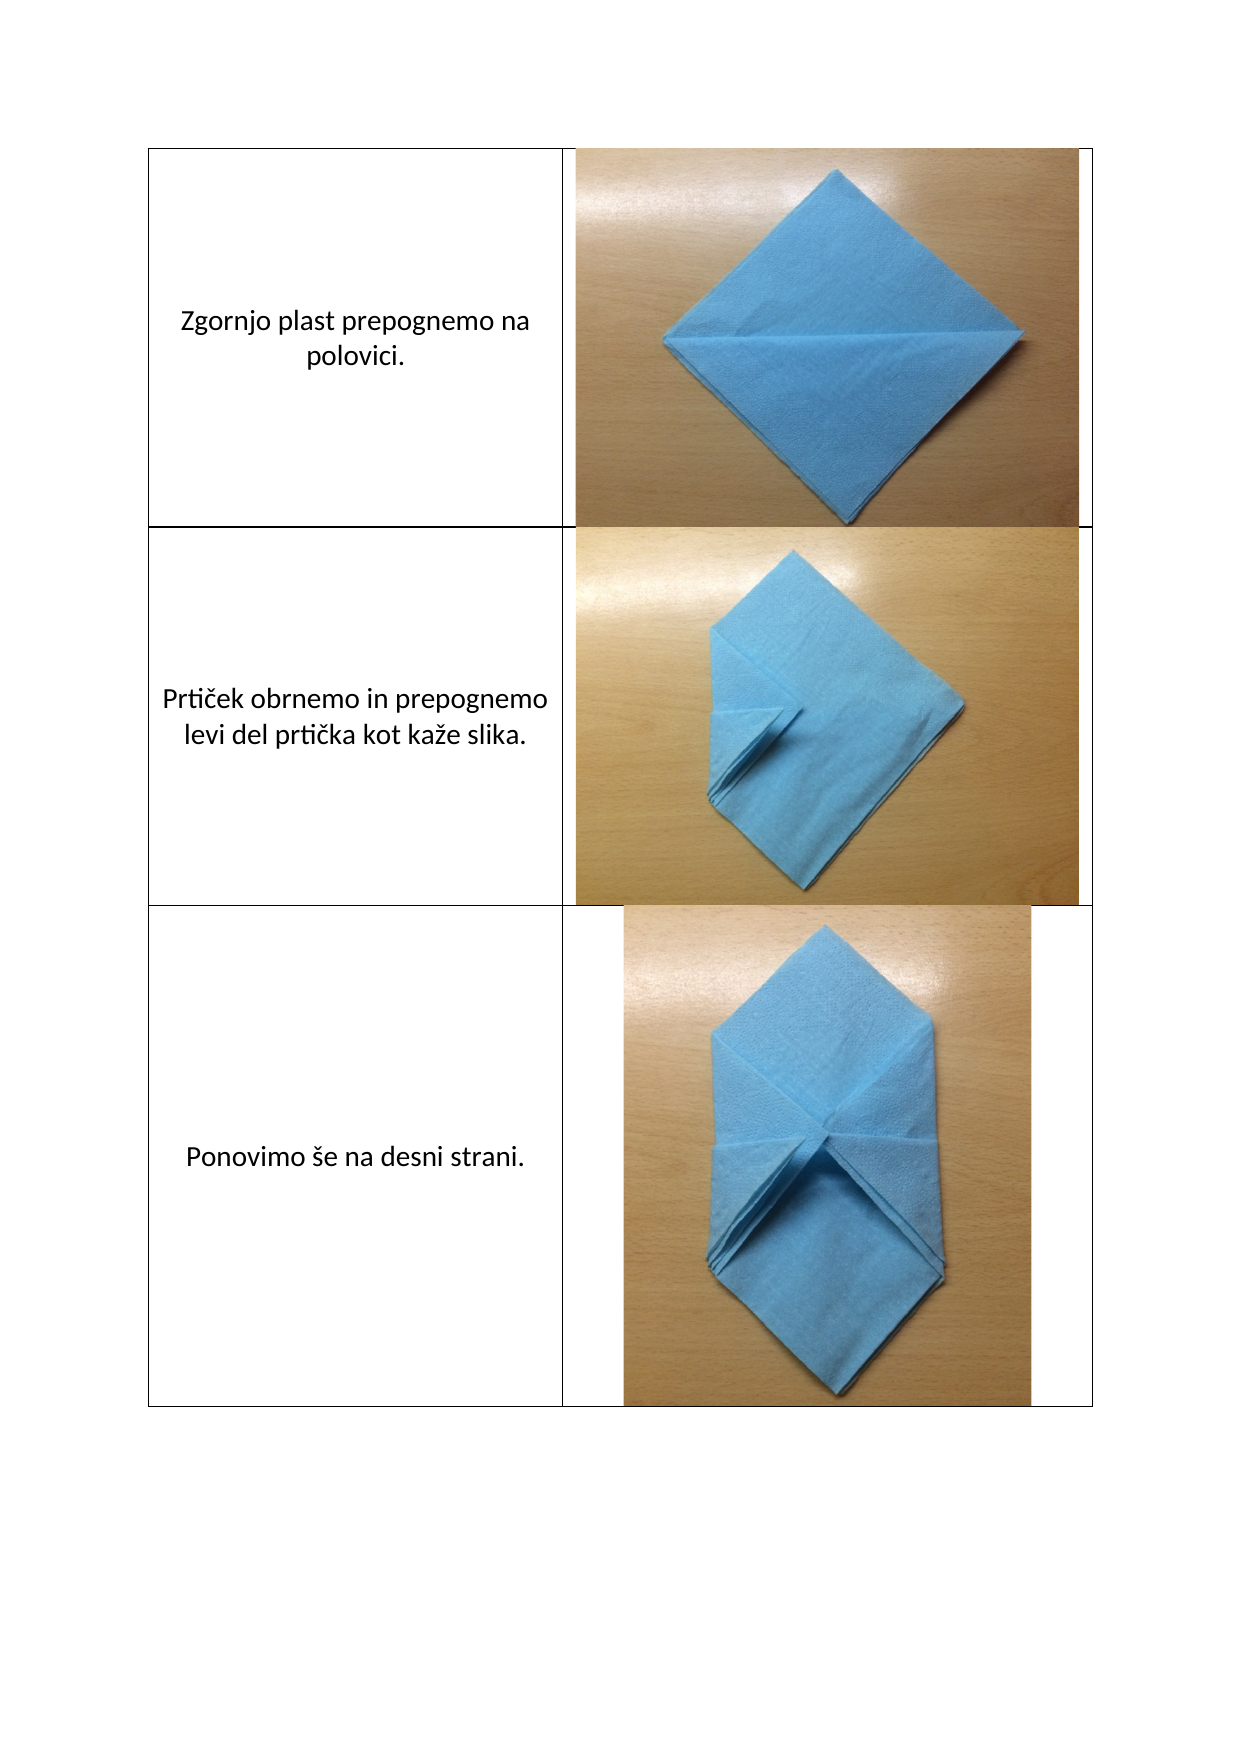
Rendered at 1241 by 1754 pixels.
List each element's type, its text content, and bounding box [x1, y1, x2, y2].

picture [575, 148, 1080, 1406]
table_cell [1080, 149, 1092, 526]
table_cell [563, 149, 575, 526]
table_cell [1079, 528, 1092, 905]
table_cell Prtiček obrnemo in prepognemo levi del prtička kot kaže slika. [149, 528, 562, 905]
table_cell Zgornjo plast prepognemo na polovici. [149, 149, 562, 526]
table_cell [563, 906, 623, 1406]
table_cell [563, 528, 575, 905]
table_cell Ponovimo še na desni strani. [149, 906, 562, 1406]
table_cell [1032, 906, 1092, 1406]
